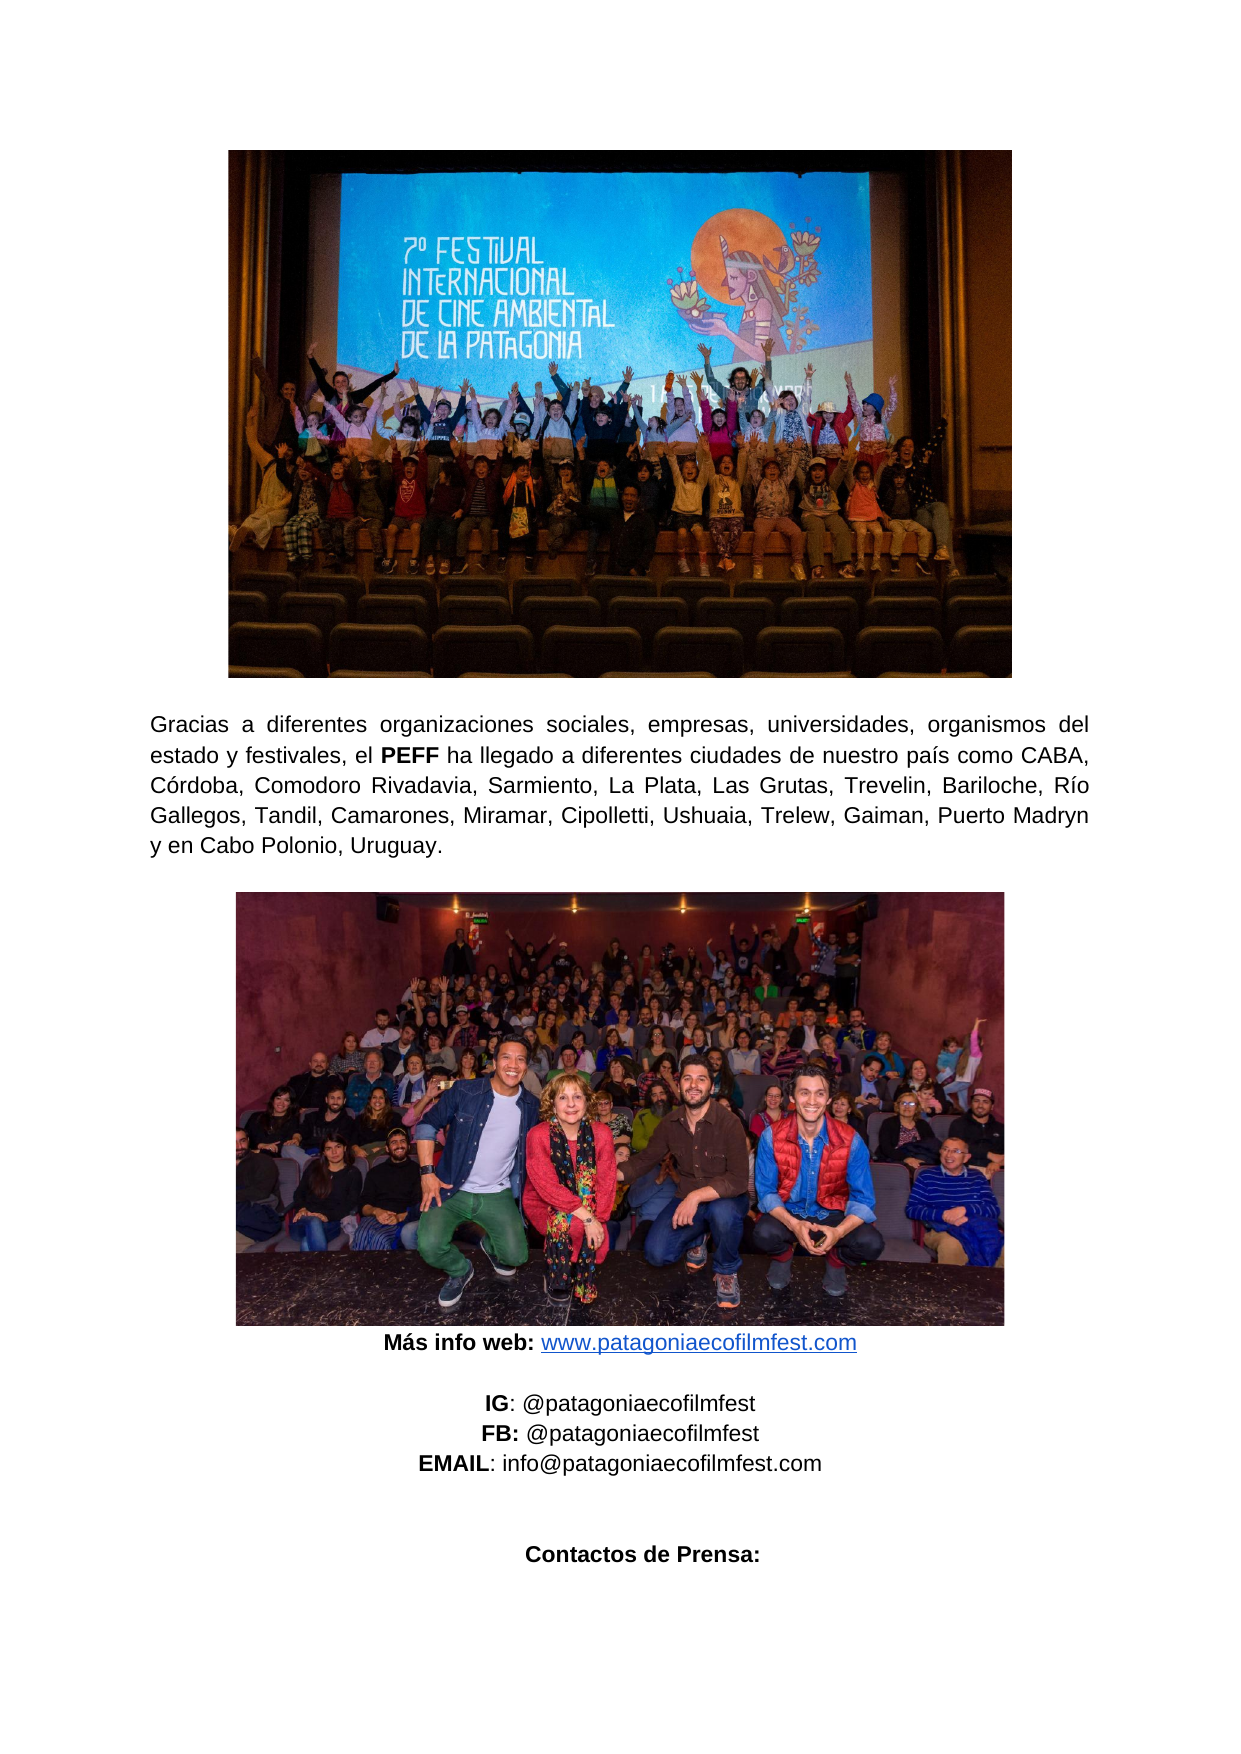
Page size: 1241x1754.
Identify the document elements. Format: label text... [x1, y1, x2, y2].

text Gracias a diferentes organizaciones sociales, empresas, universidades, organismos del estado y festivales, el PEFF ha llegado a diferentes ciudades de nuestro país como CABA, Córdoba, Comodoro Rivadavia, Sarmiento, La Plata, Las Grutas, Trevelin, Bariloche, Río Gallegos, Tandil, Camarones, Miramar, Cipolletti, Ushuaia, Trelew, Gaiman, Puerto Madryn y en Cabo Polonio, Uruguay. [150, 711, 1090, 859]
text Contactos de Prensa: [450, 1541, 1090, 1567]
text EMAIL: info@patagoniaecofilmfest.com [150, 1450, 1090, 1476]
text FB: @patagoniaecofilmfest [150, 1420, 1090, 1446]
picture [228, 150, 1012, 678]
text IG: @patagoniaecofilmfest [150, 1389, 1090, 1416]
picture [235, 892, 1005, 1326]
text Más info web: www.patagoniaecofilmfest.com [150, 1329, 1090, 1356]
